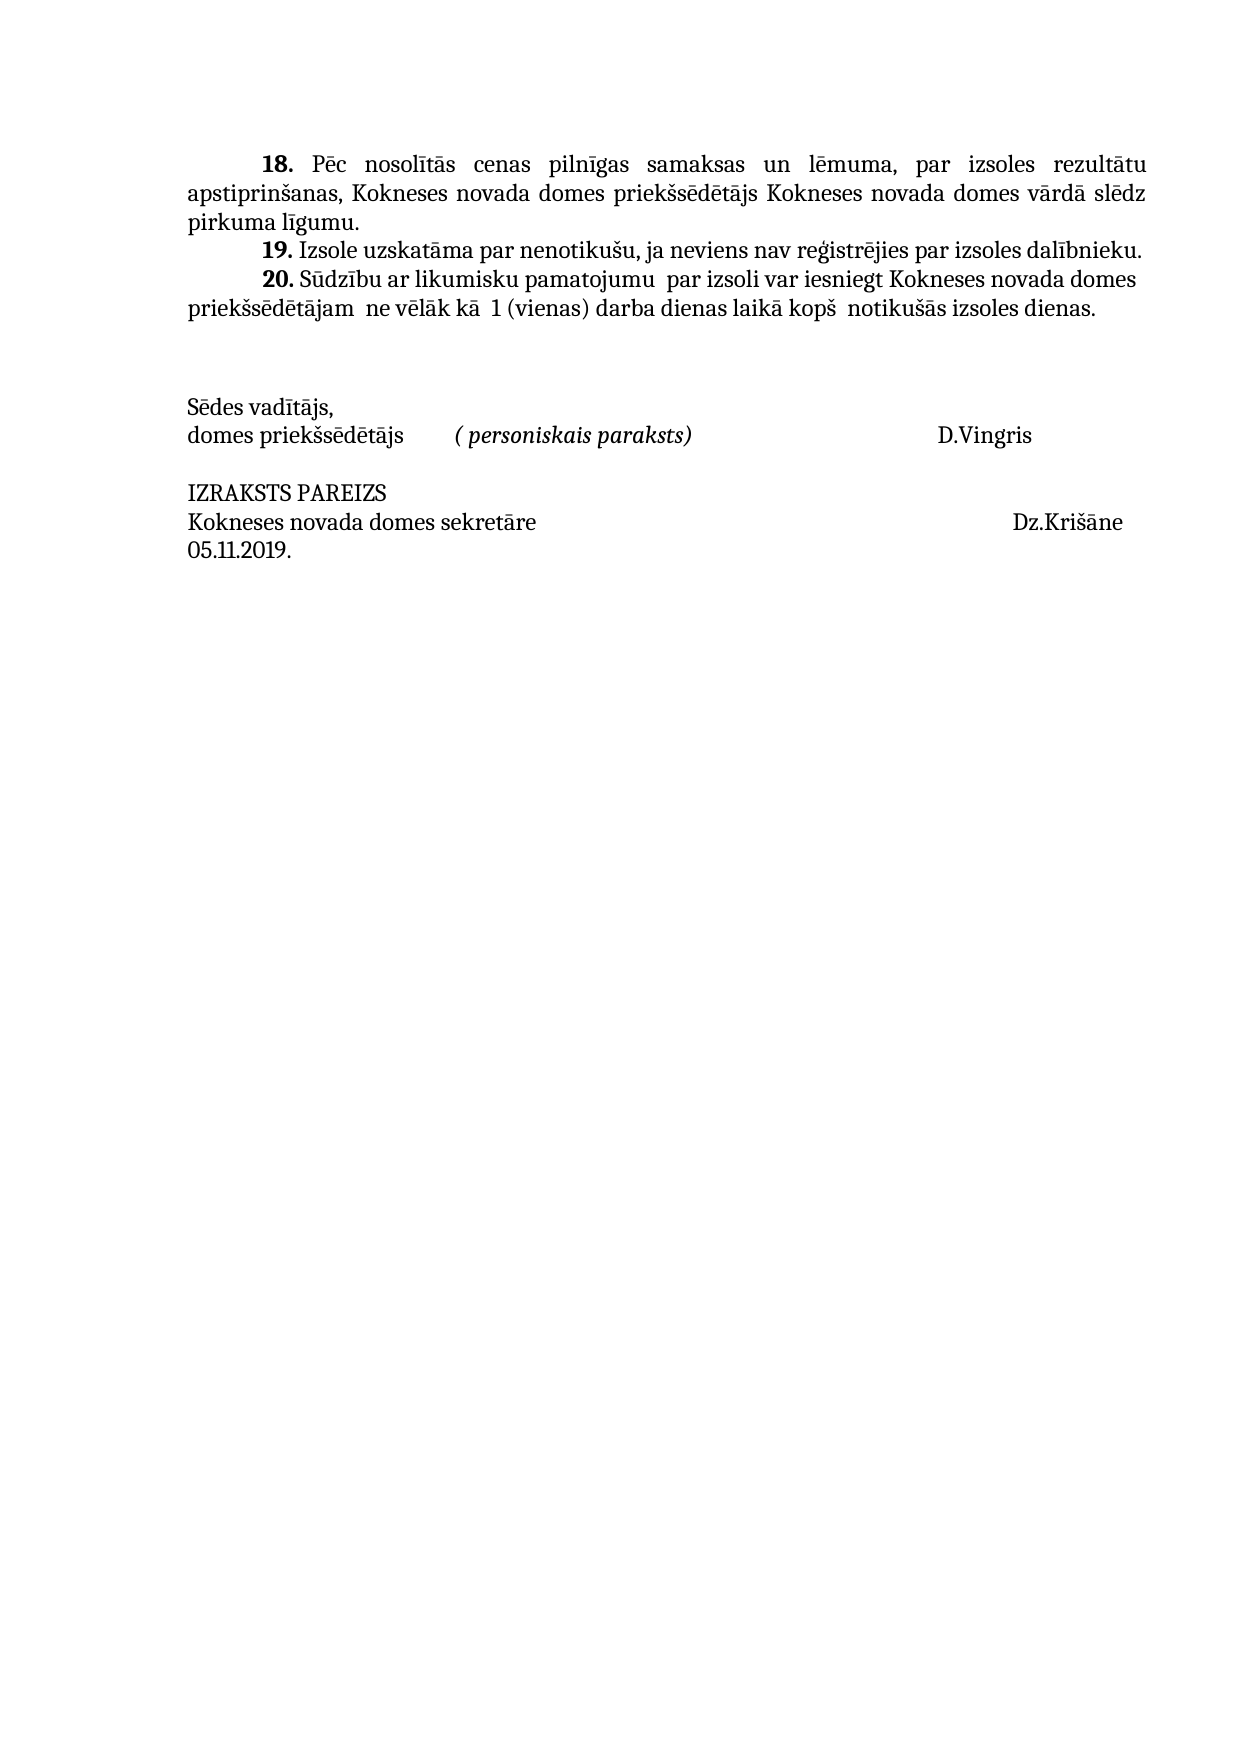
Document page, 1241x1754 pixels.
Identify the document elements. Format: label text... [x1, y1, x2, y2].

text 19. Izsole uzskatāma par nenotikušu, ja neviens nav reģistrējies par izsoles dalībnieku. [187, 236, 1147, 265]
text 18. Pēc nosolītās cenas pilnīgas samaksas un lēmuma, par izsoles rezultātu apstiprinšanas, Kokneses novada domes priekšsēdētājs Kokneses novada domes vārdā slēdz pirkuma līgumu. [187, 150, 1147, 236]
text domes priekšsēdētājs ( personiskais paraksts) D.Vingris [187, 421, 1147, 450]
text 20. Sūdzību ar likumisku pamatojumu par izsoli var iesniegt Kokneses novada domes priekšsēdētājam ne vēlāk kā 1 (vienas) darba dienas laikā kopš notikušās izsoles dienas. [187, 265, 1147, 322]
text Kokneses novada domes sekretāre Dz.Krišāne [187, 507, 1147, 536]
text IZRAKSTS PAREIZS [187, 479, 1147, 507]
text 05.11.2019. [187, 536, 1147, 565]
text Sēdes vadītājs, [187, 392, 1147, 421]
